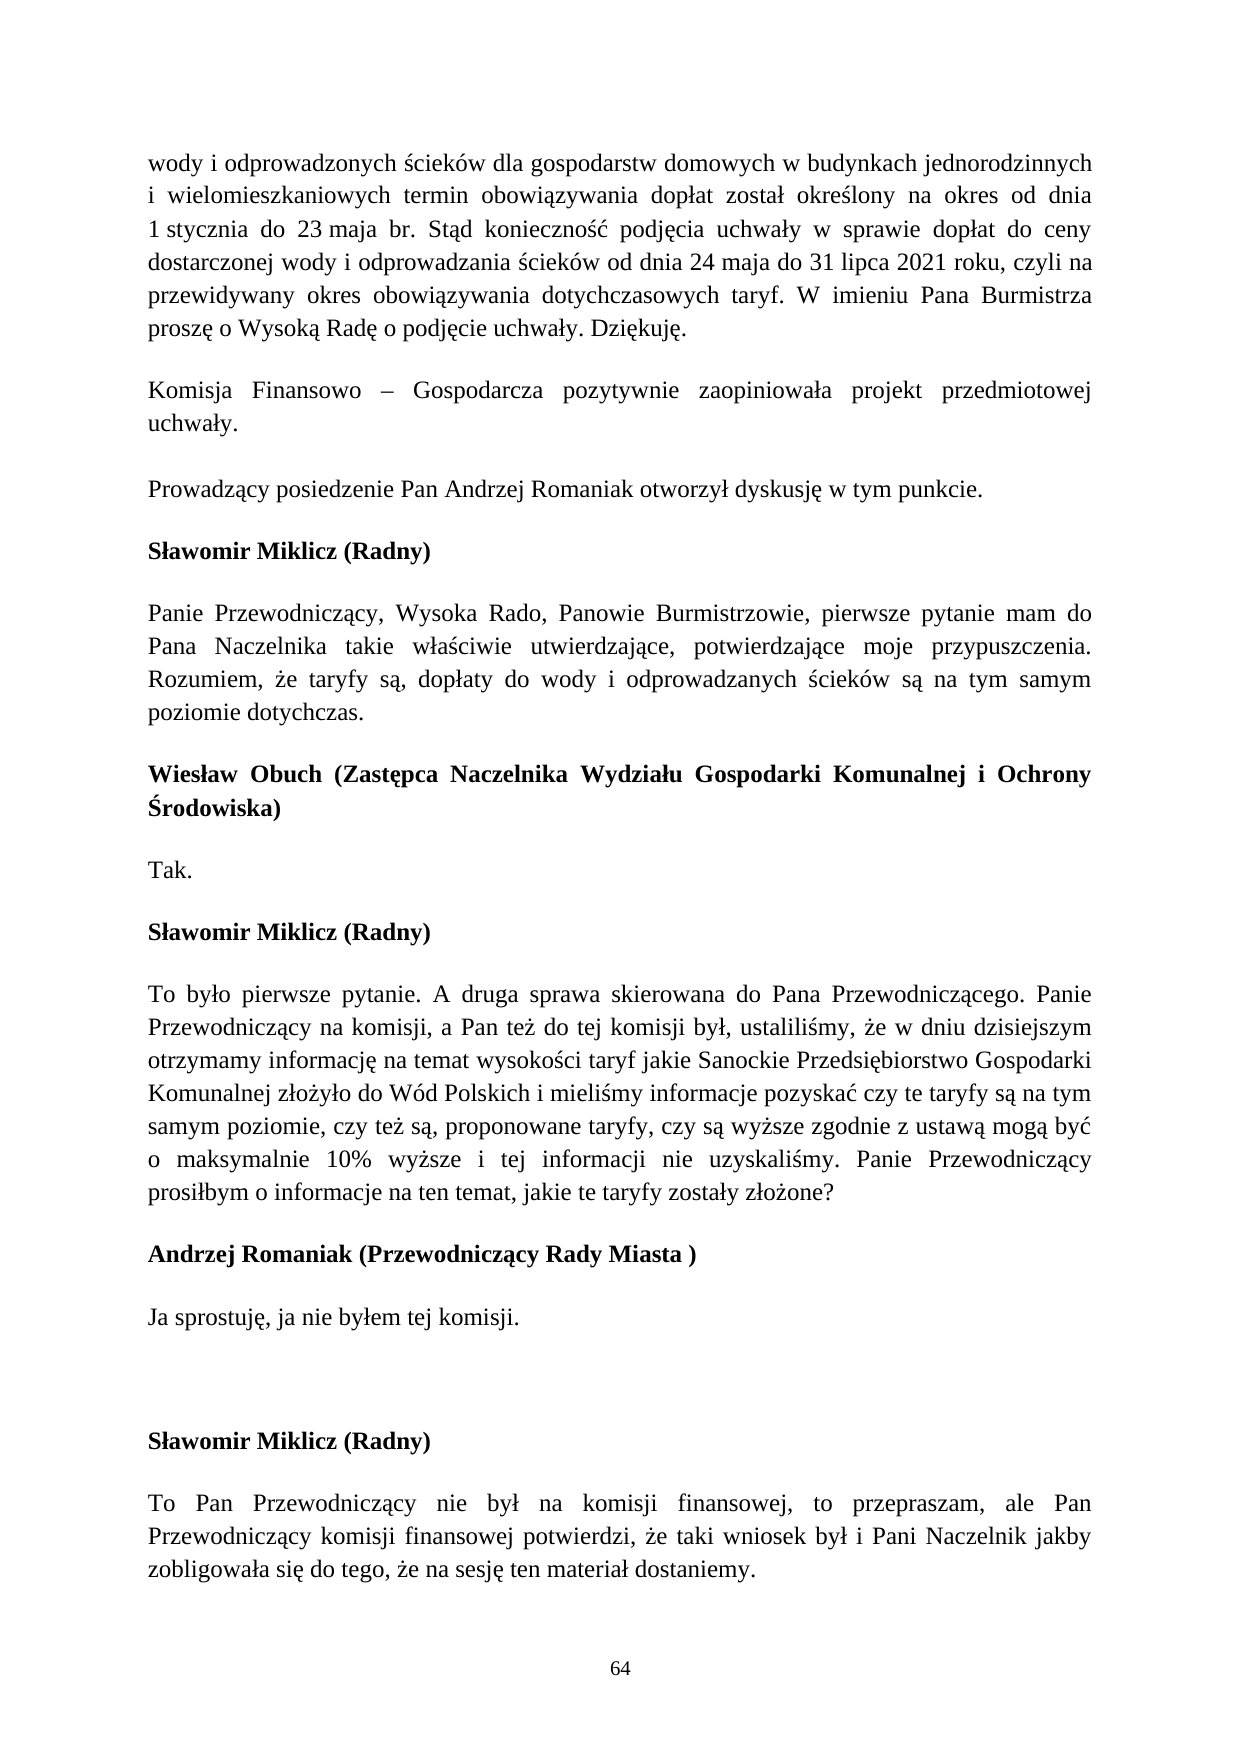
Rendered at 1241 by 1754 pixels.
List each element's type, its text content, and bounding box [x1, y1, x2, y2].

text Tak. [148, 855, 1093, 883]
text Sławomir Miklicz (Radny) [148, 1426, 1093, 1455]
text To było pierwsze pytanie. A druga sprawa skierowana do Pana Przewodniczącego. Panie Przewodniczący na komisji, a Pan też do tej komisji był, ustaliliśmy, że w dniu dzisiejszym otrzymamy informację na temat wysokości taryf jakie Sanockie Przedsiębiorstwo Gospodarki Komunalnej złożyło do Wód Polskich i mieliśmy informacje pozyskać czy te taryfy są na tym samym poziomie, czy też są, proponowane taryfy, czy są wyższe zgodnie z ustawą mogą być o maksymalnie 10% wyższe i tej informacji nie uzyskaliśmy. Panie Przewodniczący prosiłbym o informacje na ten temat, jakie te taryfy zostały złożone? [148, 979, 1093, 1206]
text To Pan Przewodniczący nie był na komisji finansowej, to przepraszam, ale Pan Przewodniczący komisji finansowej potwierdzi, że taki wniosek był i Pani Naczelnik jakby zobligowała się do tego, że na sesję ten materiał dostaniemy. [148, 1488, 1093, 1583]
text Ja sprostuję, ja nie byłem tej komisji. [148, 1302, 1093, 1330]
text Prowadzący posiedzenie Pan Andrzej Romaniak otworzył dyskusję w tym punkcie. [148, 474, 1093, 503]
text Andrzej Romaniak (Przewodniczący Rady Miasta ) [148, 1239, 1093, 1268]
text Komisja Finansowo – Gospodarcza pozytywnie zaopiniowała projekt przedmiotowej uchwały. [148, 375, 1093, 437]
text Panie Przewodniczący, Wysoka Rado, Panowie Burmistrzowie, pierwsze pytanie mam do Pana Naczelnika takie właściwie utwierdzające, potwierdzające moje przypuszczenia. Rozumiem, że taryfy są, dopłaty do wody i odprowadzanych ścieków są na tym samym poziomie dotychczas. [148, 598, 1093, 726]
text Wiesław Obuch (Zastępca Naczelnika Wydziału Gospodarki Komunalnej i Ochrony Środowiska) [148, 759, 1093, 821]
text Sławomir Miklicz (Radny) [148, 917, 1093, 946]
text Sławomir Miklicz (Radny) [148, 536, 1093, 565]
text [148, 148, 1093, 341]
